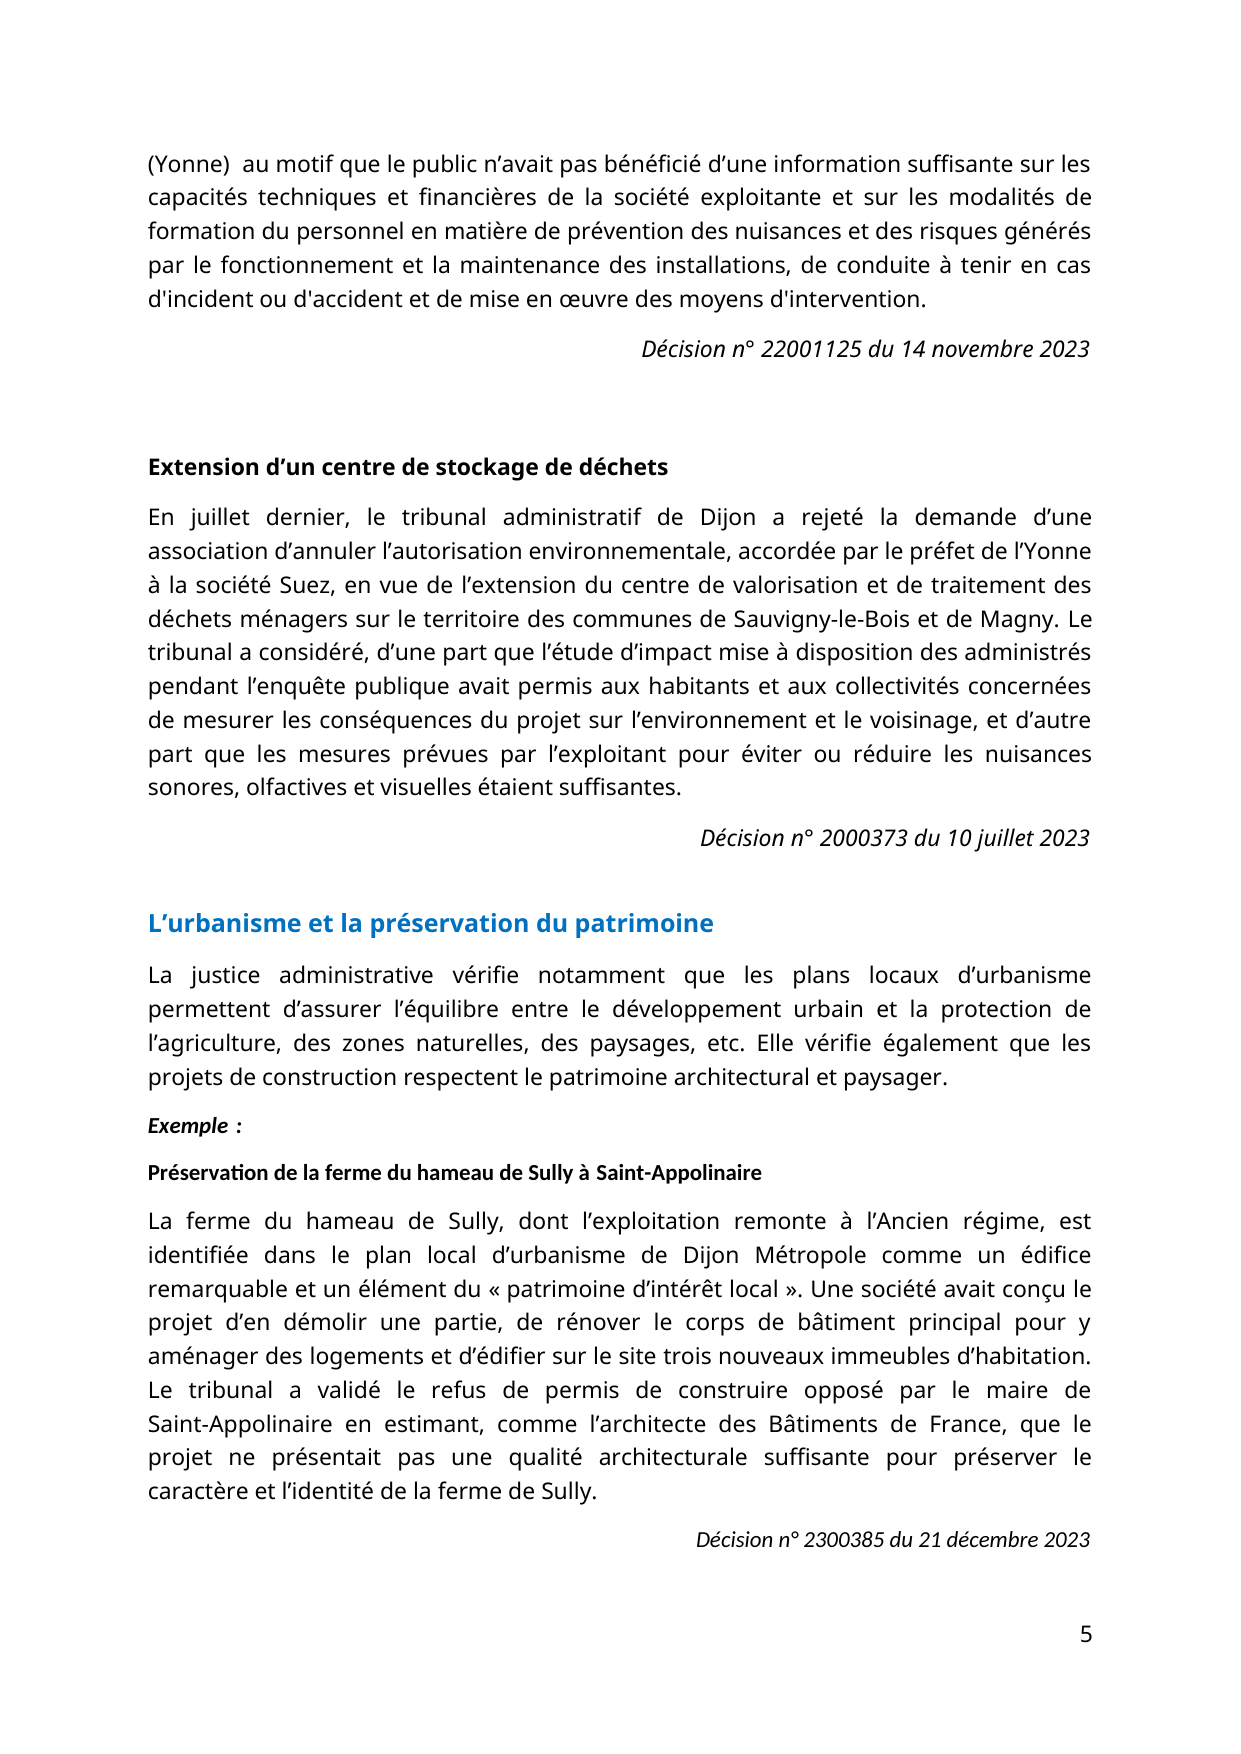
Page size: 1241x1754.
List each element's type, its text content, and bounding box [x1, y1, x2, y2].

text En juillet dernier, le tribunal administratif de Dijon a rejeté la demande d’une association d’annuler l’autorisation environnementale, accordée par le préfet de l’Yonne à la société Suez, en vue de l’extension du centre de valorisation et de traitement des déchets ménagers sur le territoire des communes de Sauvigny-le-Bois et de Magny. Le tribunal a considéré, d’une part que l’étude d’impact mise à disposition des administrés pendant l’enquête publique avait permis aux habitants et aux collectivités concernées de mesurer les conséquences du projet sur l’environnement et le voisinage, et d’autre part que les mesures prévues par l’exploitant pour éviter ou réduire les nuisances sonores, olfactives et visuelles étaient suffisantes. [148, 501, 1093, 803]
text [148, 148, 1093, 314]
text L’urbanisme et la préservation du patrimoine [148, 906, 1093, 940]
text La justice administrative vérifie notamment que les plans locaux d’urbanisme permettent d’assurer l’équilibre entre le développement urbain et la protection de l’agriculture, des zones naturelles, des paysages, etc. Elle vérifie également que les projets de construction respectent le patrimoine architectural et paysager. [148, 959, 1093, 1092]
text Préservation de la ferme du hameau de Sully à Saint-Appolinaire [148, 1158, 1093, 1186]
text Extension d’un centre de stockage de déchets [148, 451, 1093, 482]
text Décision n° 2300385 du 21 décembre 2023 [148, 1526, 1093, 1553]
text Décision n° 2000373 du 10 juillet 2023 [148, 822, 1093, 853]
text Décision n° 22001125 du 14 novembre 2023 [148, 333, 1093, 364]
text La ferme du hameau de Sully, dont l’exploitation remonte à l’Ancien régime, est identifiée dans le plan local d’urbanisme de Dijon Métropole comme un édifice remarquable et un élément du « patrimoine d’intérêt local ». Une société avait conçu le projet d’en démolir une partie, de rénover le corps de bâtiment principal pour y aménager des logements et d’édifier sur le site trois nouveaux immeubles d’habitation. Le tribunal a validé le refus de permis de construire opposé par le maire de Saint-Appolinaire en estimant, comme l’architecte des Bâtiments de France, que le projet ne présentait pas une qualité architecturale suffisante pour préserver le caractère et l’identité de la ferme de Sully. [148, 1205, 1093, 1506]
text Exemple : [148, 1111, 1093, 1139]
